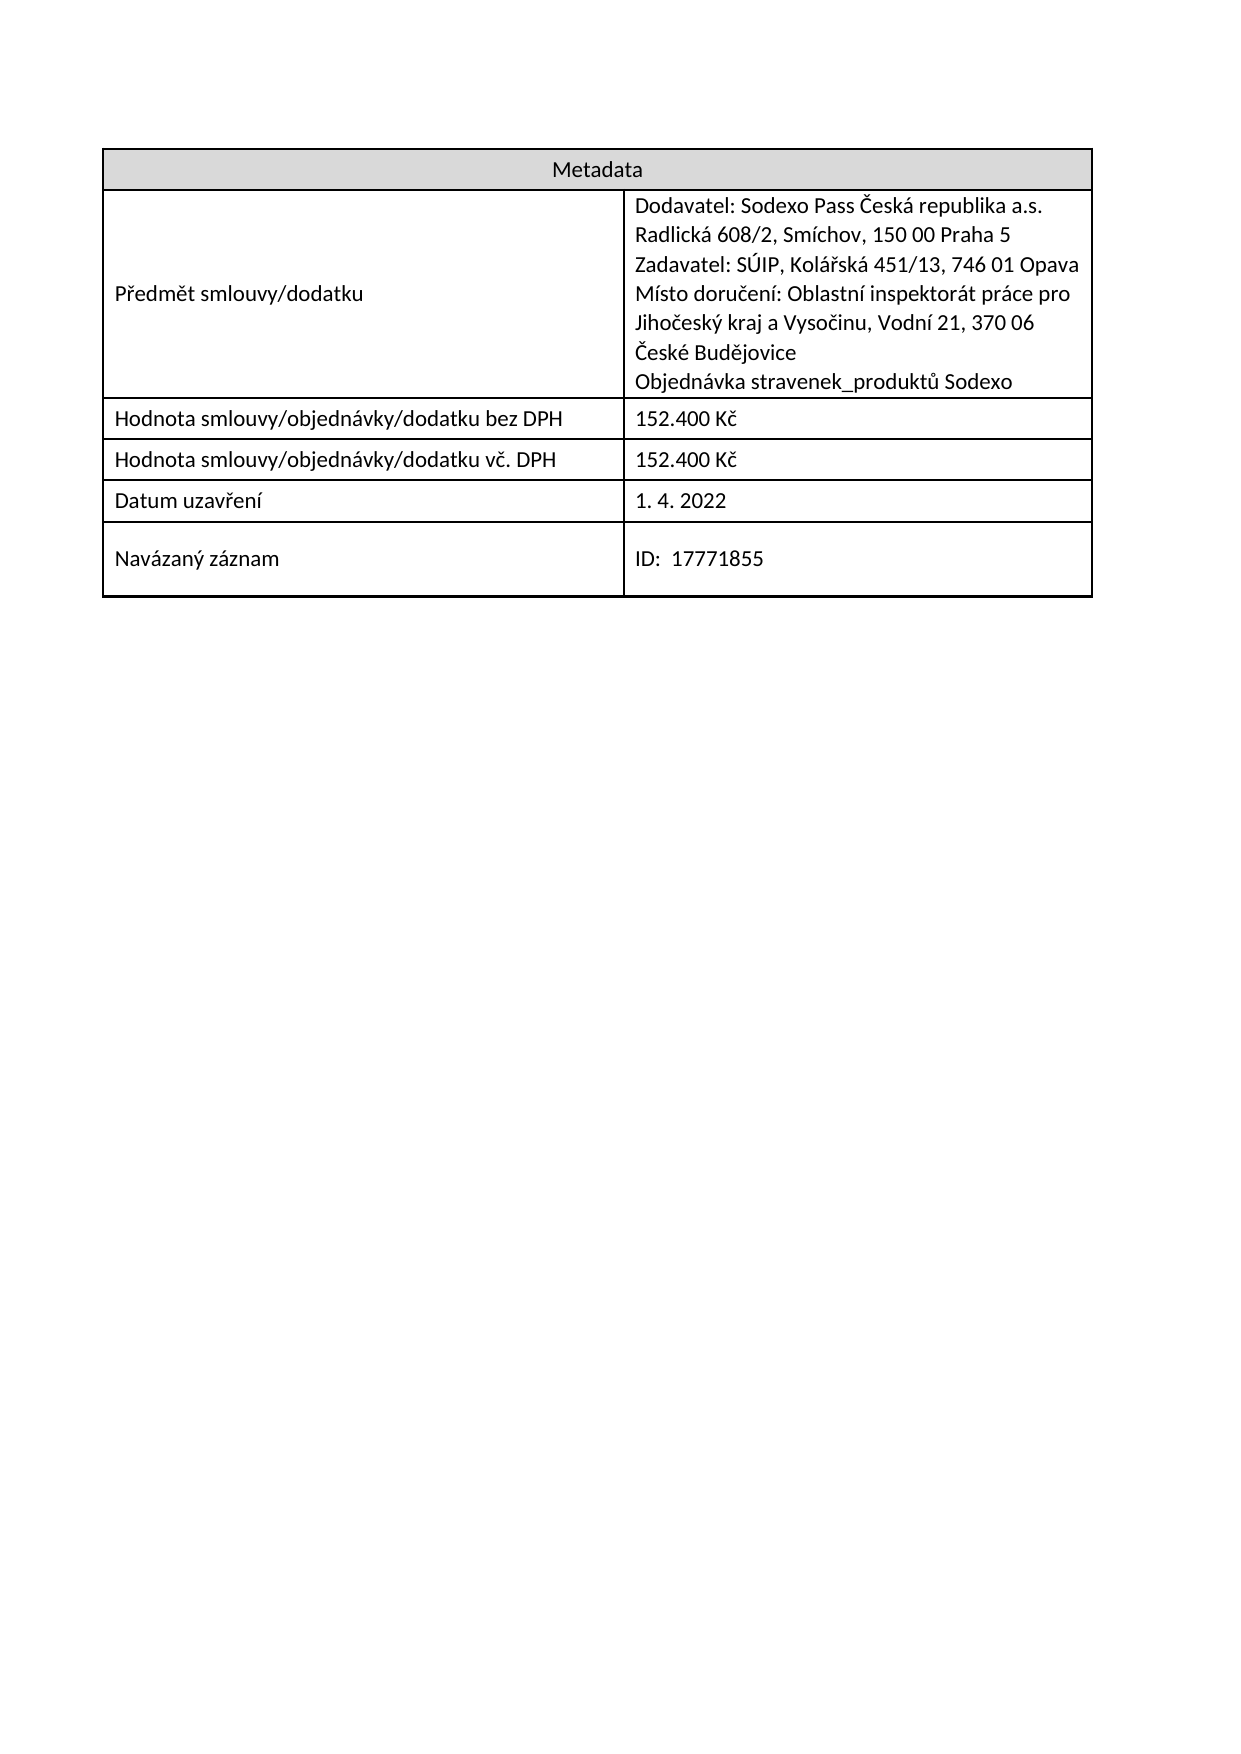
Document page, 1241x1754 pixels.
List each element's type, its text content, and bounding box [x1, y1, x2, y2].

table_cell Hodnota smlouvy/objednávky/dodatku vč. DPH [104, 440, 623, 479]
table_cell Hodnota smlouvy/objednávky/dodatku bez DPH [104, 399, 623, 438]
table_cell Navázaný záznam [104, 523, 623, 595]
table_cell 1. 4. 2022 [625, 481, 1091, 521]
table_cell Datum uzavření [104, 481, 623, 521]
table_cell Předmět smlouvy/dodatku [104, 191, 623, 397]
table_header Metadata [104, 150, 1091, 189]
table_cell Dodavatel: Sodexo Pass Česká republika a.s. Radlická 608/2, Smíchov, 150 00 Praha 5 Zadavatel: SÚIP, Kolářská 451/13, 746 01 Opava Místo doručení: Oblastní inspektorát práce pro Jihočeský kraj a Vysočinu, Vodní 21, 370 06 České Budějovice Objednávka stravenek_produktů Sodexo [625, 191, 1091, 397]
table_cell ID: 17771855 [625, 523, 1091, 595]
table_cell 152.400 Kč [625, 399, 1091, 438]
table_cell 152.400 Kč [625, 440, 1091, 479]
